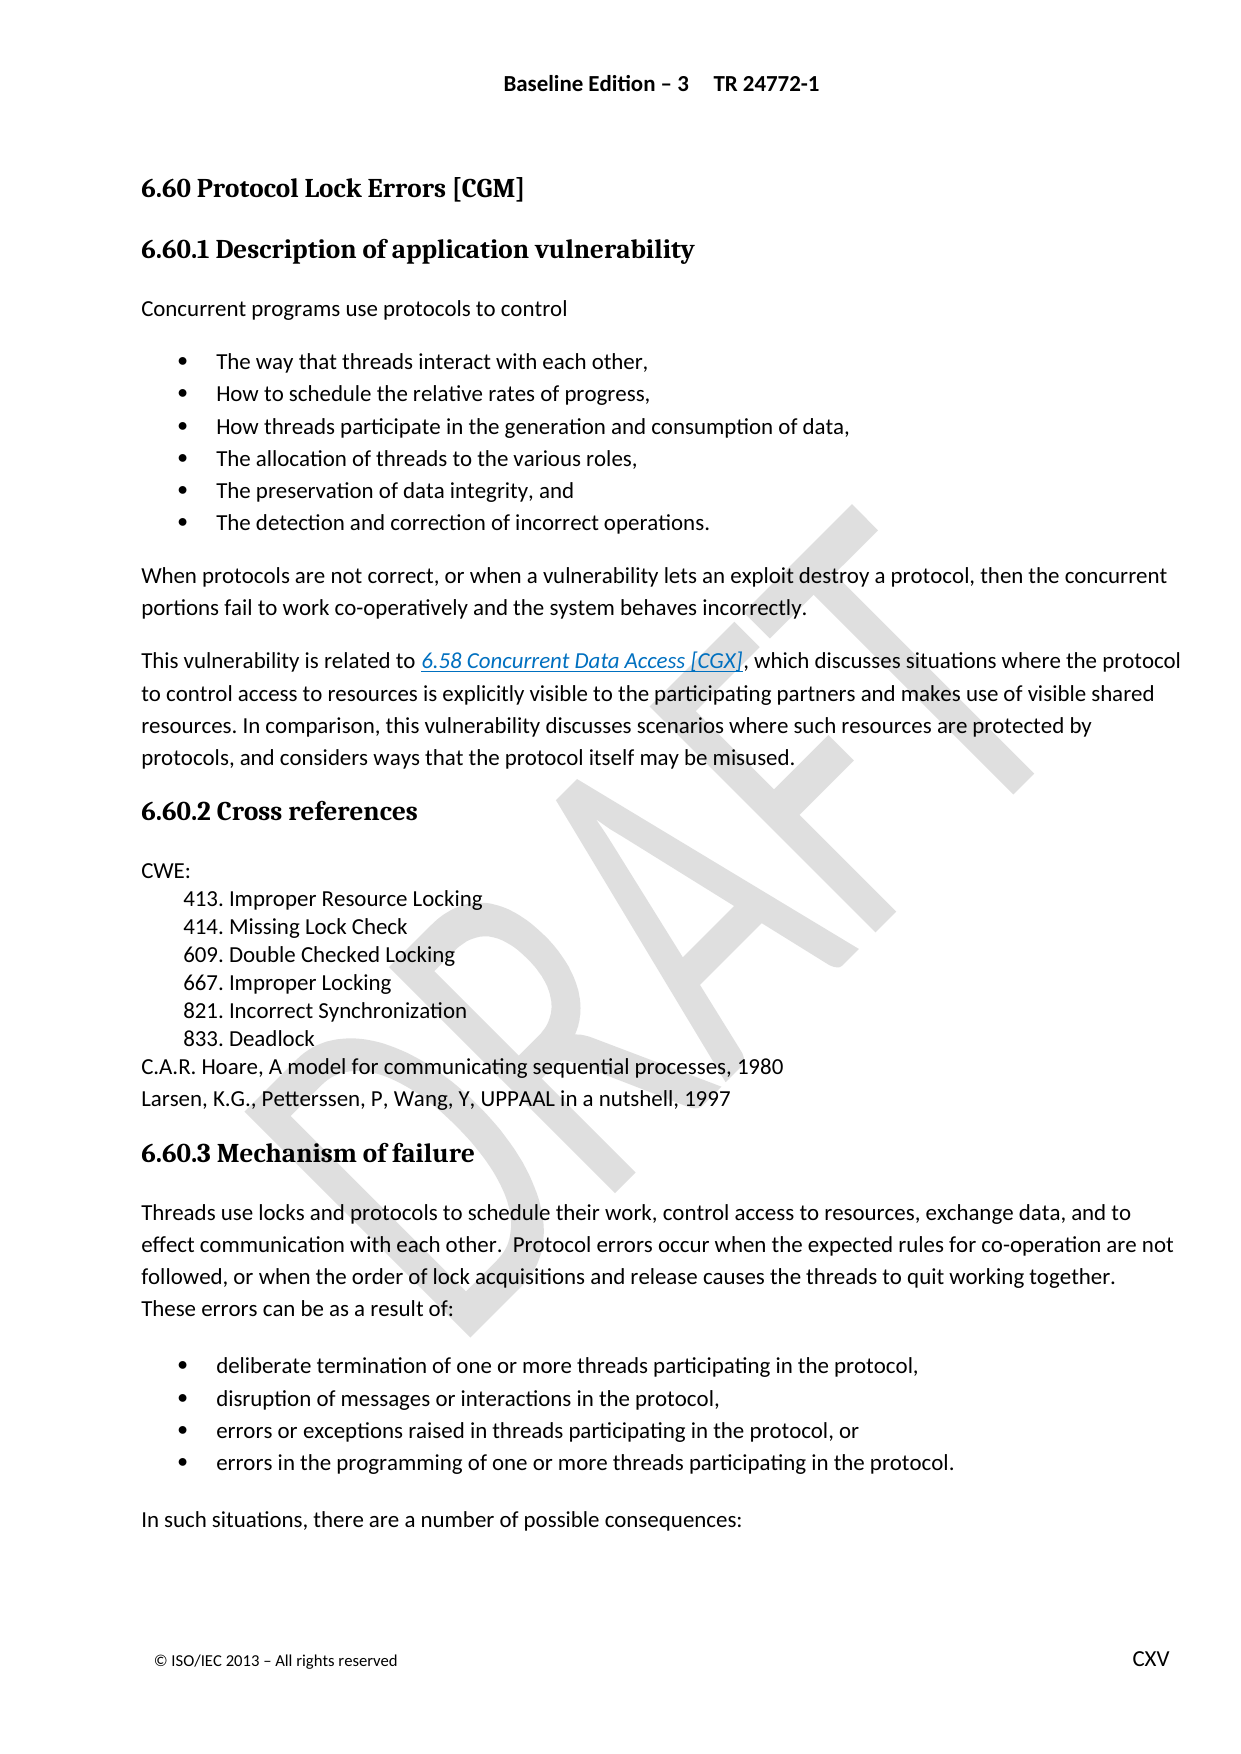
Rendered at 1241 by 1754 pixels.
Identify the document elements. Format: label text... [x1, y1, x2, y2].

list The allocation of threads to the various roles, [178, 444, 1182, 472]
subtitle 6.60 Protocol Lock Errors [CGM] [141, 173, 1182, 205]
text Larsen, K.G., Petterssen, P, Wang, Y, UPPAAL in a nutshell, 1997 [141, 1084, 1182, 1113]
text This vulnerability is related to 6.59 Concurrent Data Access [CGX], which discusses situations where the protocol to control access to resources is explicitly visible to the participating partners and makes use of visible shared resources. In comparison, this vulnerability discusses scenarios where such resources are protected by protocols, and considers ways that the protocol itself may be misused. [141, 647, 1182, 771]
text In such situations, there are a number of possible consequences: [141, 1505, 1182, 1533]
subtitle 6.60.3 Mechanism of failure [141, 1138, 1182, 1169]
text C.A.R. Hoare, A model for communicating sequential processes, 1980 [141, 1052, 1182, 1080]
subtitle 6.60.2 Cross references [141, 796, 1182, 827]
subtitle 6.60.1 Description of application vulnerability [141, 234, 1182, 265]
text 414. Missing Lock Check [183, 912, 1182, 940]
list disruption of messages or interactions in the protocol, [178, 1384, 1182, 1412]
text Concurrent programs use protocols to control [141, 294, 1182, 322]
text When protocols are not correct, or when a vulnerability lets an exploit destroy a protocol, then the concurrent portions fail to work co-operatively and the system behaves incorrectly. [141, 561, 1182, 622]
list The preservation of data integrity, and [178, 476, 1182, 504]
text 821. Incorrect Synchronization [183, 996, 1182, 1024]
list errors in the programming of one or more threads participating in the protocol. [178, 1448, 1182, 1476]
text 833. Deadlock [183, 1024, 1182, 1052]
list How threads participate in the generation and consumption of data, [178, 412, 1182, 440]
list errors or exceptions raised in threads participating in the protocol, or [178, 1416, 1182, 1444]
list The detection and correction of incorrect operations. [178, 508, 1182, 536]
list The way that threads interact with each other, [178, 347, 1182, 375]
text 609. Double Checked Locking [183, 940, 1182, 968]
list deliberate termination of one or more threads participating in the protocol, [178, 1351, 1182, 1379]
text 413. Improper Resource Locking [183, 884, 1182, 912]
text Threads use locks and protocols to schedule their work, control access to resources, exchange data, and to effect communication with each other. Protocol errors occur when the expected rules for co-operation are not followed, or when the order of lock acquisitions and release causes the threads to quit working together. These errors can be as a result of: [141, 1198, 1182, 1322]
list How to schedule the relative rates of progress, [178, 379, 1182, 408]
text CWE: [141, 856, 1182, 884]
text 667. Improper Locking [183, 968, 1182, 996]
